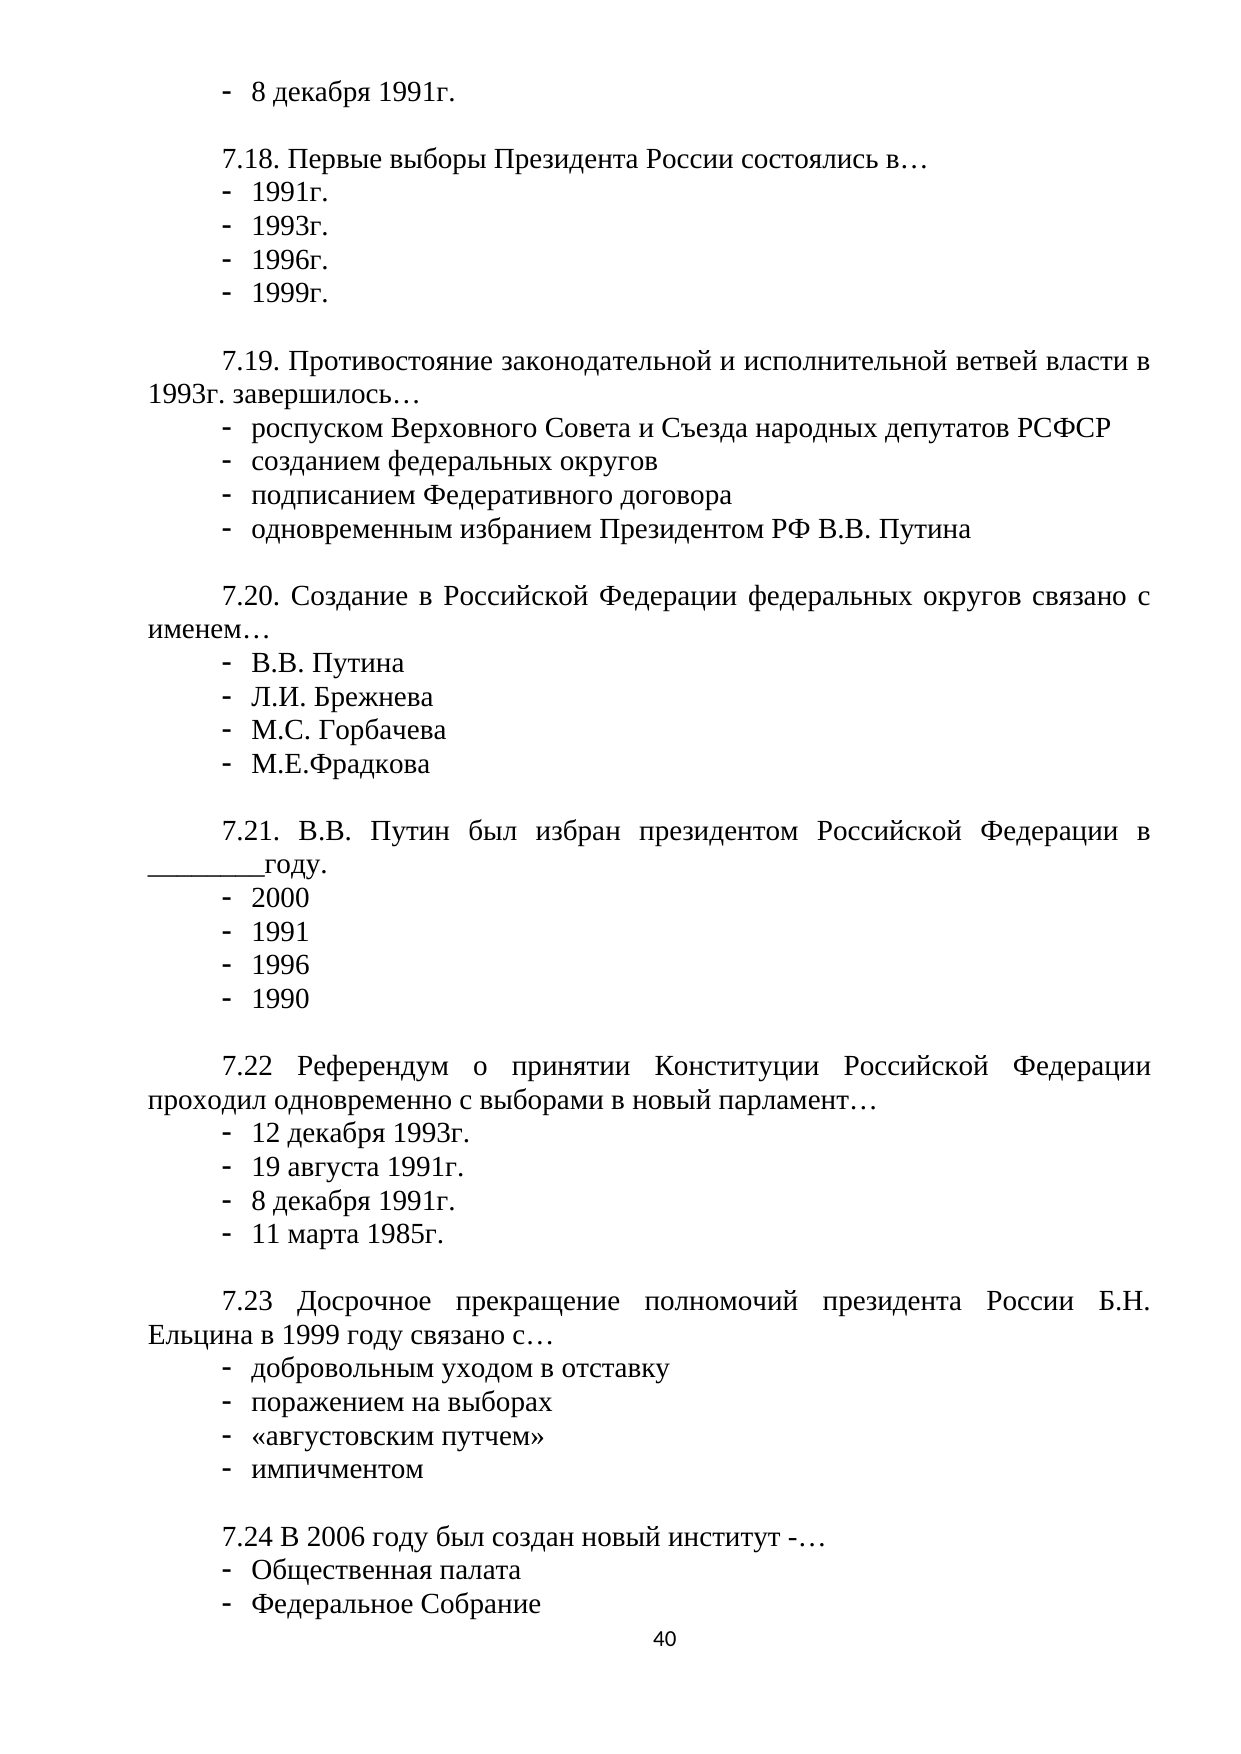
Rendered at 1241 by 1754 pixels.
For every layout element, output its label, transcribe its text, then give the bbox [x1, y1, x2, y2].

list М.С. Горбачева [148, 712, 1152, 746]
list созданием федеральных округов [148, 443, 1152, 477]
list 1996г. [148, 242, 1152, 276]
list 19 августа 1991г. [148, 1149, 1152, 1183]
list поражением на выборах [148, 1384, 1152, 1418]
list 1996 [148, 947, 1152, 981]
list подписанием Федеративного договора [148, 477, 1152, 511]
list 1993г. [148, 208, 1152, 242]
text 7.21. В.В. Путин был избран президентом Российской Федерации в ________году. [148, 813, 1152, 880]
text 7.19. Противостояние законодательной и исполнительной ветвей власти в 1993г. завершилось… [148, 343, 1152, 410]
text 7.24 В 2006 году был создан новый институт -… [148, 1519, 1152, 1552]
text 7.20. Создание в Российской Федерации федеральных округов связано с именем… [148, 578, 1152, 645]
text 7.18. Первые выборы Президента России состоялись в… [148, 141, 1152, 174]
list Л.И. Брежнева [148, 679, 1152, 712]
list 12 декабря 1993г. [148, 1115, 1152, 1149]
list Федеральное Собрание [148, 1586, 1152, 1619]
list 2000 [148, 880, 1152, 914]
list 1990 [148, 981, 1152, 1015]
list 11 марта 1985г. [148, 1216, 1152, 1250]
list 8 декабря 1991г. [148, 1183, 1152, 1216]
list импичментом [148, 1452, 1152, 1485]
list 1999г. [148, 276, 1152, 309]
list роспуском Верховного Совета и Съезда народных депутатов РСФСР [148, 410, 1152, 443]
list 1991г. [148, 174, 1152, 208]
list 8 декабря 1991г. [148, 74, 1152, 107]
list В.В. Путина [148, 645, 1152, 679]
list «августовским путчем» [148, 1418, 1152, 1452]
list одновременным избранием Президентом РФ В.В. Путина [148, 511, 1152, 544]
text 7.23 Досрочное прекращение полномочий президента России Б.Н. Ельцина в 1999 году связано с… [148, 1283, 1152, 1351]
list Общественная палата [148, 1552, 1152, 1586]
list М.Е.Фрадкова [148, 746, 1152, 779]
text 7.22 Референдум о принятии Конституции Российской Федерации проходил одновременно с выборами в новый парламент… [148, 1048, 1152, 1115]
list добровольным уходом в отставку [148, 1351, 1152, 1384]
list 1991 [148, 914, 1152, 947]
